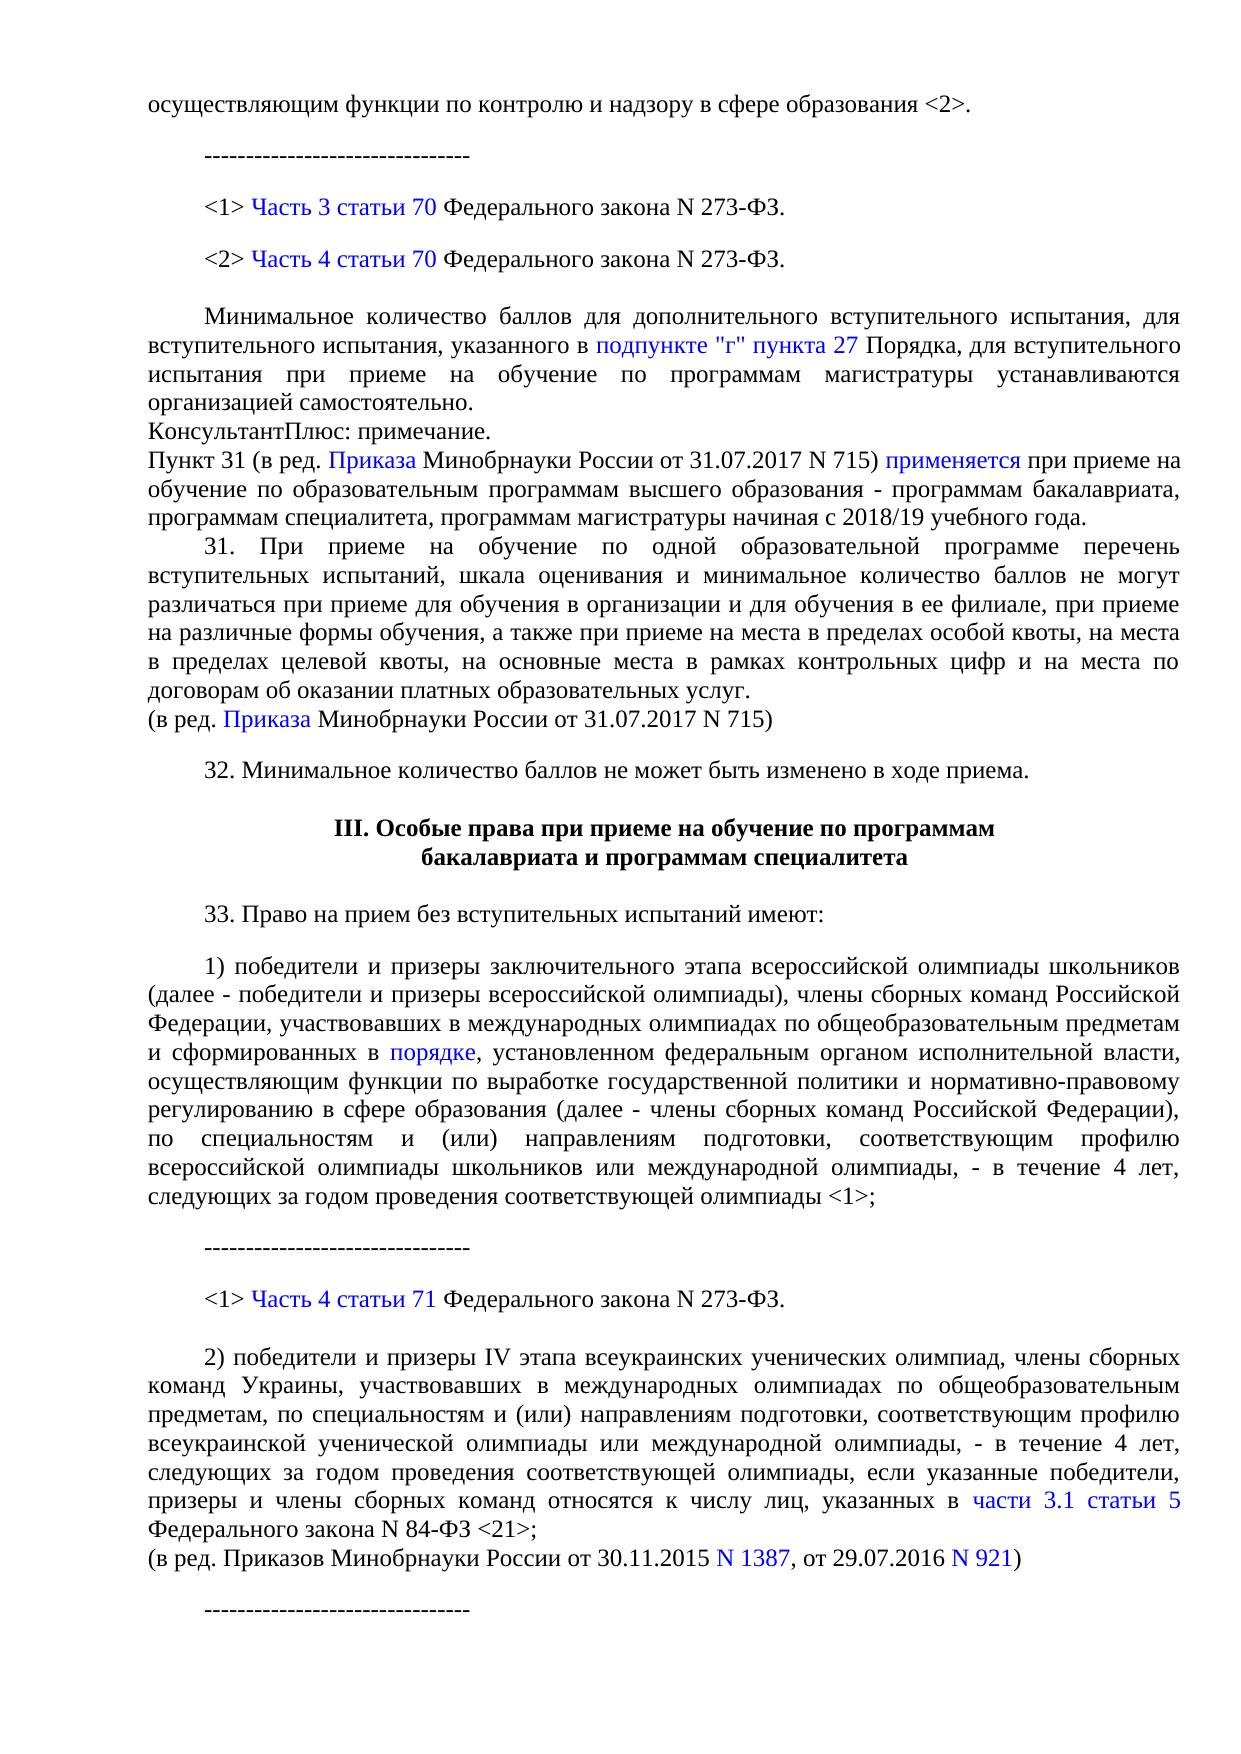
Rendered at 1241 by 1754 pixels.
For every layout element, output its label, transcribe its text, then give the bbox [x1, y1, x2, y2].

text (в ред. Приказов Минобрнауки России от 30.11.2015 N 1387, от 29.07.2016 N 921) [148, 1543, 1181, 1572]
text Пункт 31 (в ред. Приказа Минобрнауки России от 31.07.2017 N 715) применяется при приеме на обучение по образовательным программам высшего образования - программам бакалавриата, программам специалитета, программам магистратуры начиная с 2018/19 учебного года. [148, 445, 1181, 531]
text 32. Минимальное количество баллов не может быть изменено в ходе приема. [148, 755, 1181, 784]
text 2) победители и призеры IV этапа всеукраинских ученических олимпиад, члены сборных команд Украины, участвовавших в международных олимпиадах по общеобразовательным предметам, по специальностям и (или) направлениям подготовки, соответствующим профилю всеукраинской ученической олимпиады или международной олимпиады, - в течение 4 лет, следующих за годом проведения соответствующей олимпиады, если указанные победители, призеры и члены сборных команд относятся к числу лиц, указанных в части 3.1 статьи 5 Федерального закона N 84-ФЗ <21>; [148, 1342, 1181, 1543]
text Минимальное количество баллов для дополнительного вступительного испытания, для вступительного испытания, указанного в подпункте "г" пункта 27 Порядка, для вступительного испытания при приеме на обучение по программам магистратуры устанавливаются организацией самостоятельно. [148, 301, 1181, 416]
text -------------------------------- [148, 1232, 1181, 1261]
title бакалавриата и программам специалитета [148, 842, 1181, 870]
text -------------------------------- [148, 140, 1181, 169]
text 31. При приеме на обучение по одной образовательной программе перечень вступительных испытаний, шкала оценивания и минимальное количество баллов не могут различаться при приеме для обучения в организации и для обучения в ее филиале, при приеме на различные формы обучения, а также при приеме на места в пределах особой квоты, на места в пределах целевой квоты, на основные места в рамках контрольных цифр и на места по договорам об оказании платных образовательных услуг. [148, 531, 1181, 704]
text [148, 89, 1181, 117]
text 1) победители и призеры заключительного этапа всероссийской олимпиады школьников (далее - победители и призеры всероссийской олимпиады), члены сборных команд Российской Федерации, участвовавших в международных олимпиадах по общеобразовательным предметам и сформированных в порядке, установленном федеральным органом исполнительной власти, осуществляющим функции по выработке государственной политики и нормативно-правовому регулированию в сфере образования (далее - члены сборных команд Российской Федерации), по специальностям и (или) направлениям подготовки, соответствующим профилю всероссийской олимпиады школьников или международной олимпиады, - в течение 4 лет, следующих за годом проведения соответствующей олимпиады <1>; [148, 951, 1181, 1209]
text КонсультантПлюс: примечание. [148, 416, 1181, 445]
text -------------------------------- [148, 1594, 1181, 1623]
title III. Особые права при приеме на обучение по программам [148, 813, 1181, 842]
text <2> Часть 4 статьи 70 Федерального закона N 273-ФЗ. [148, 244, 1181, 272]
text (в ред. Приказа Минобрнауки России от 31.07.2017 N 715) [148, 704, 1181, 732]
text <1> Часть 3 статьи 70 Федерального закона N 273-ФЗ. [148, 192, 1181, 221]
text 33. Право на прием без вступительных испытаний имеют: [148, 899, 1181, 928]
text <1> Часть 4 статьи 71 Федерального закона N 273-ФЗ. [148, 1284, 1181, 1313]
